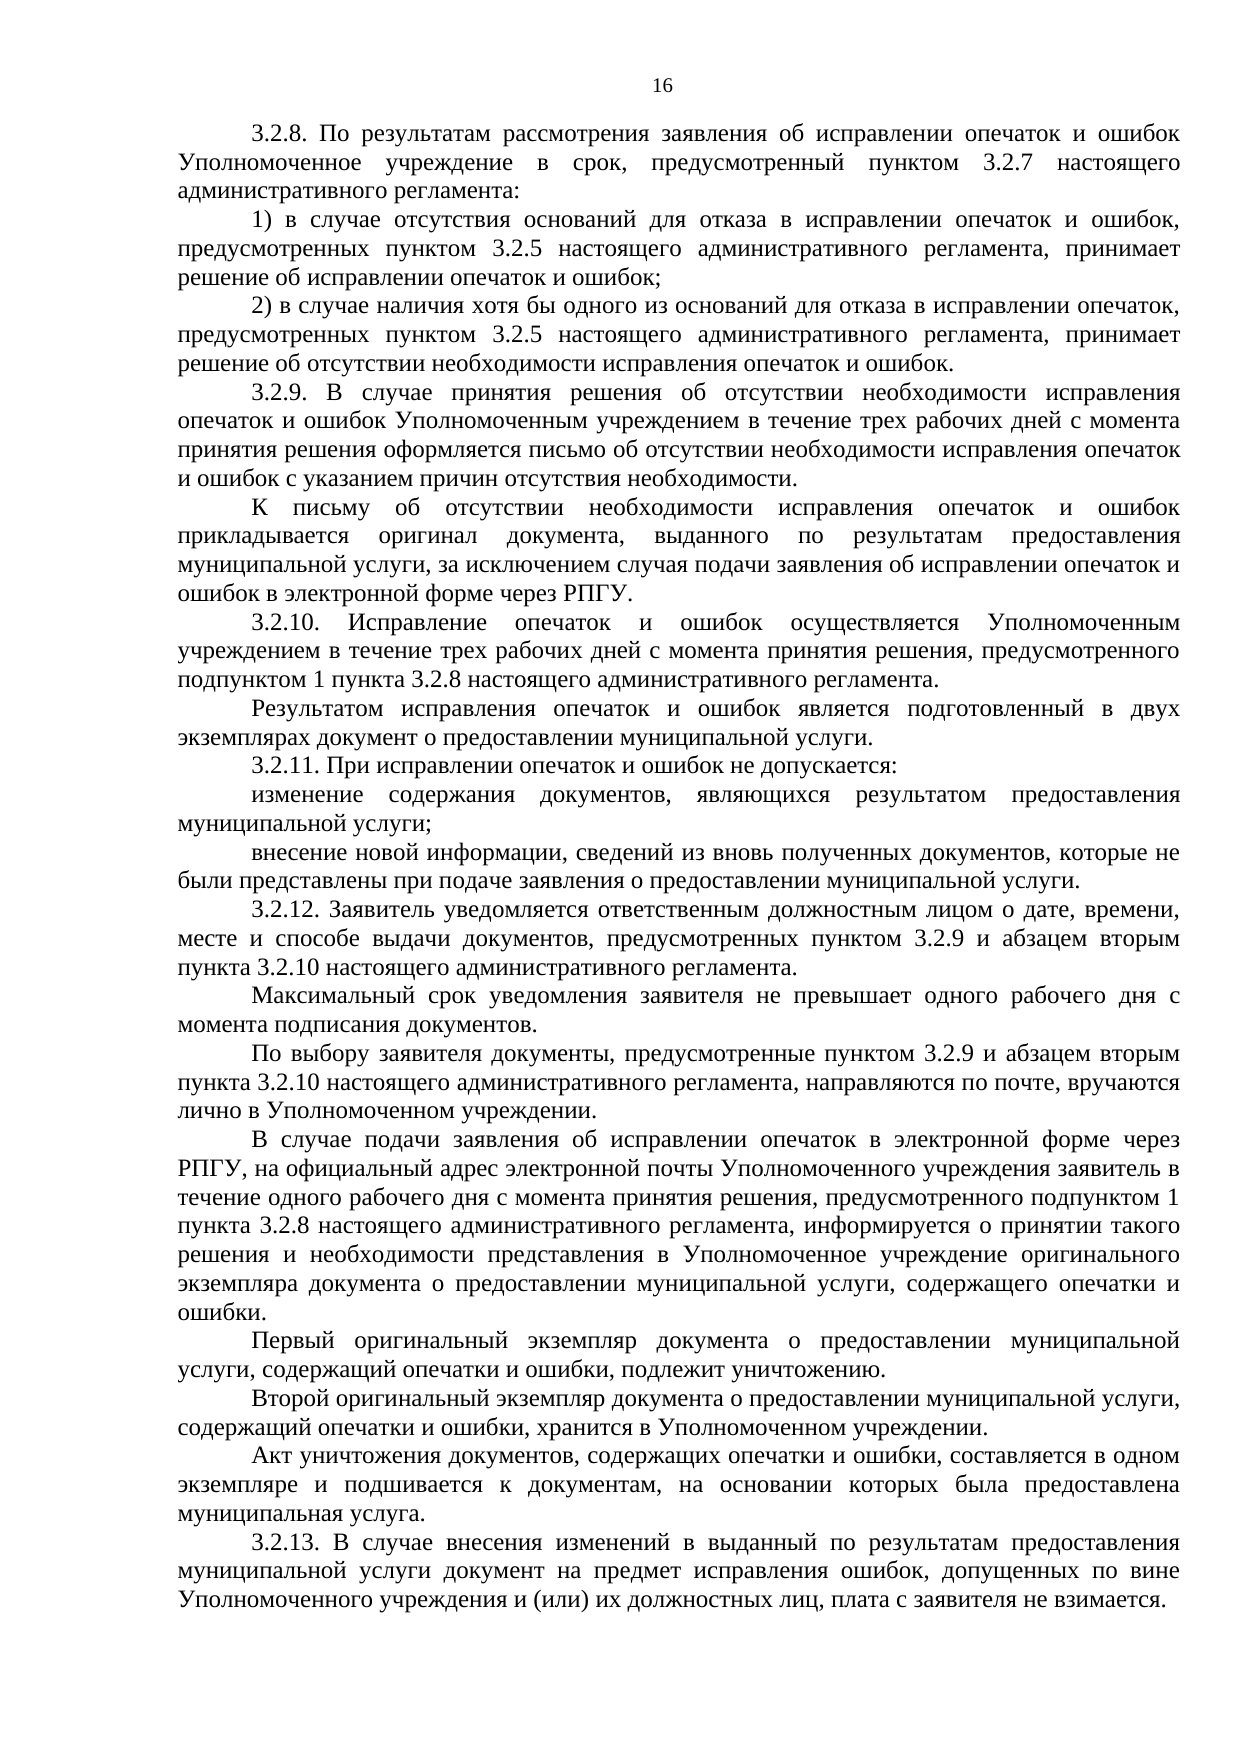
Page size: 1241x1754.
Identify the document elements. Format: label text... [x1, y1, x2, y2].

text 1) в случае отсутствия оснований для отказа в исправлении опечаток и ошибок, предусмотренных пунктом 3.2.5 настоящего административного регламента, принимает решение об исправлении опечаток и ошибок; [177, 204, 1181, 291]
text 3.2.12. Заявитель уведомляется ответственным должностным лицом о дате, времени, месте и способе выдачи документов, предусмотренных пунктом 3.2.9 и абзацем вторым пункта 3.2.10 настоящего административного регламента. [177, 894, 1181, 981]
text 3.2.13. В случае внесения изменений в выданный по результатам предоставления муниципальной услуги документ на предмет исправления ошибок, допущенных по вине Уполномоченного учреждения и (или) их должностных лиц, плата с заявителя не взимается. [177, 1527, 1181, 1613]
text В случае подачи заявления об исправлении опечаток в электронной форме через РПГУ, на официальный адрес электронной почты Уполномоченного учреждения заявитель в течение одного рабочего дня с момента принятия решения, предусмотренного подпунктом 1 пункта 3.2.8 настоящего административного регламента, информируется о принятии такого решения и необходимости представления в Уполномоченное учреждение оригинального экземпляра документа о предоставлении муниципальной услуги, содержащего опечатки и ошибки. [177, 1124, 1181, 1326]
text Второй оригинальный экземпляр документа о предоставлении муниципальной услуги, содержащий опечатки и ошибки, хранится в Уполномоченном учреждении. [177, 1383, 1181, 1441]
text изменение содержания документов, являющихся результатом предоставления муниципальной услуги; [177, 779, 1181, 837]
text 3.2.8. По результатам рассмотрения заявления об исправлении опечаток и ошибок Уполномоченное учреждение в срок, предусмотренный пунктом 3.2.7 настоящего административного регламента: [177, 118, 1181, 204]
text 3.2.11. При исправлении опечаток и ошибок не допускается: [177, 751, 1181, 779]
text 3.2.10. Исправление опечаток и ошибок осуществляется Уполномоченным учреждением в течение трех рабочих дней с момента принятия решения, предусмотренного подпунктом 1 пункта 3.2.8 настоящего административного регламента. [177, 607, 1181, 693]
text Первый оригинальный экземпляр документа о предоставлении муниципальной услуги, содержащий опечатки и ошибки, подлежит уничтожению. [177, 1326, 1181, 1383]
text Результатом исправления опечаток и ошибок является подготовленный в двух экземплярах документ о предоставлении муниципальной услуги. [177, 693, 1181, 751]
text 3.2.9. В случае принятия решения об отсутствии необходимости исправления опечаток и ошибок Уполномоченным учреждением в течение трех рабочих дней с момента принятия решения оформляется письмо об отсутствии необходимости исправления опечаток и ошибок с указанием причин отсутствия необходимости. [177, 377, 1181, 492]
text внесение новой информации, сведений из вновь полученных документов, которые не были представлены при подаче заявления о предоставлении муниципальной услуги. [177, 837, 1181, 894]
text Максимальный срок уведомления заявителя не превышает одного рабочего дня с момента подписания документов. [177, 981, 1181, 1038]
text 2) в случае наличия хотя бы одного из оснований для отказа в исправлении опечаток, предусмотренных пунктом 3.2.5 настоящего административного регламента, принимает решение об отсутствии необходимости исправления опечаток и ошибок. [177, 291, 1181, 377]
text Акт уничтожения документов, содержащих опечатки и ошибки, составляется в одном экземпляре и подшивается к документам, на основании которых была предоставлена муниципальная услуга. [177, 1441, 1181, 1527]
text К письму об отсутствии необходимости исправления опечаток и ошибок прикладывается оригинал документа, выданного по результатам предоставления муниципальной услуги, за исключением случая подачи заявления об исправлении опечаток и ошибок в электронной форме через РПГУ. [177, 492, 1181, 607]
text По выбору заявителя документы, предусмотренные пунктом 3.2.9 и абзацем вторым пункта 3.2.10 настоящего административного регламента, направляются по почте, вручаются лично в Уполномоченном учреждении. [177, 1038, 1181, 1124]
